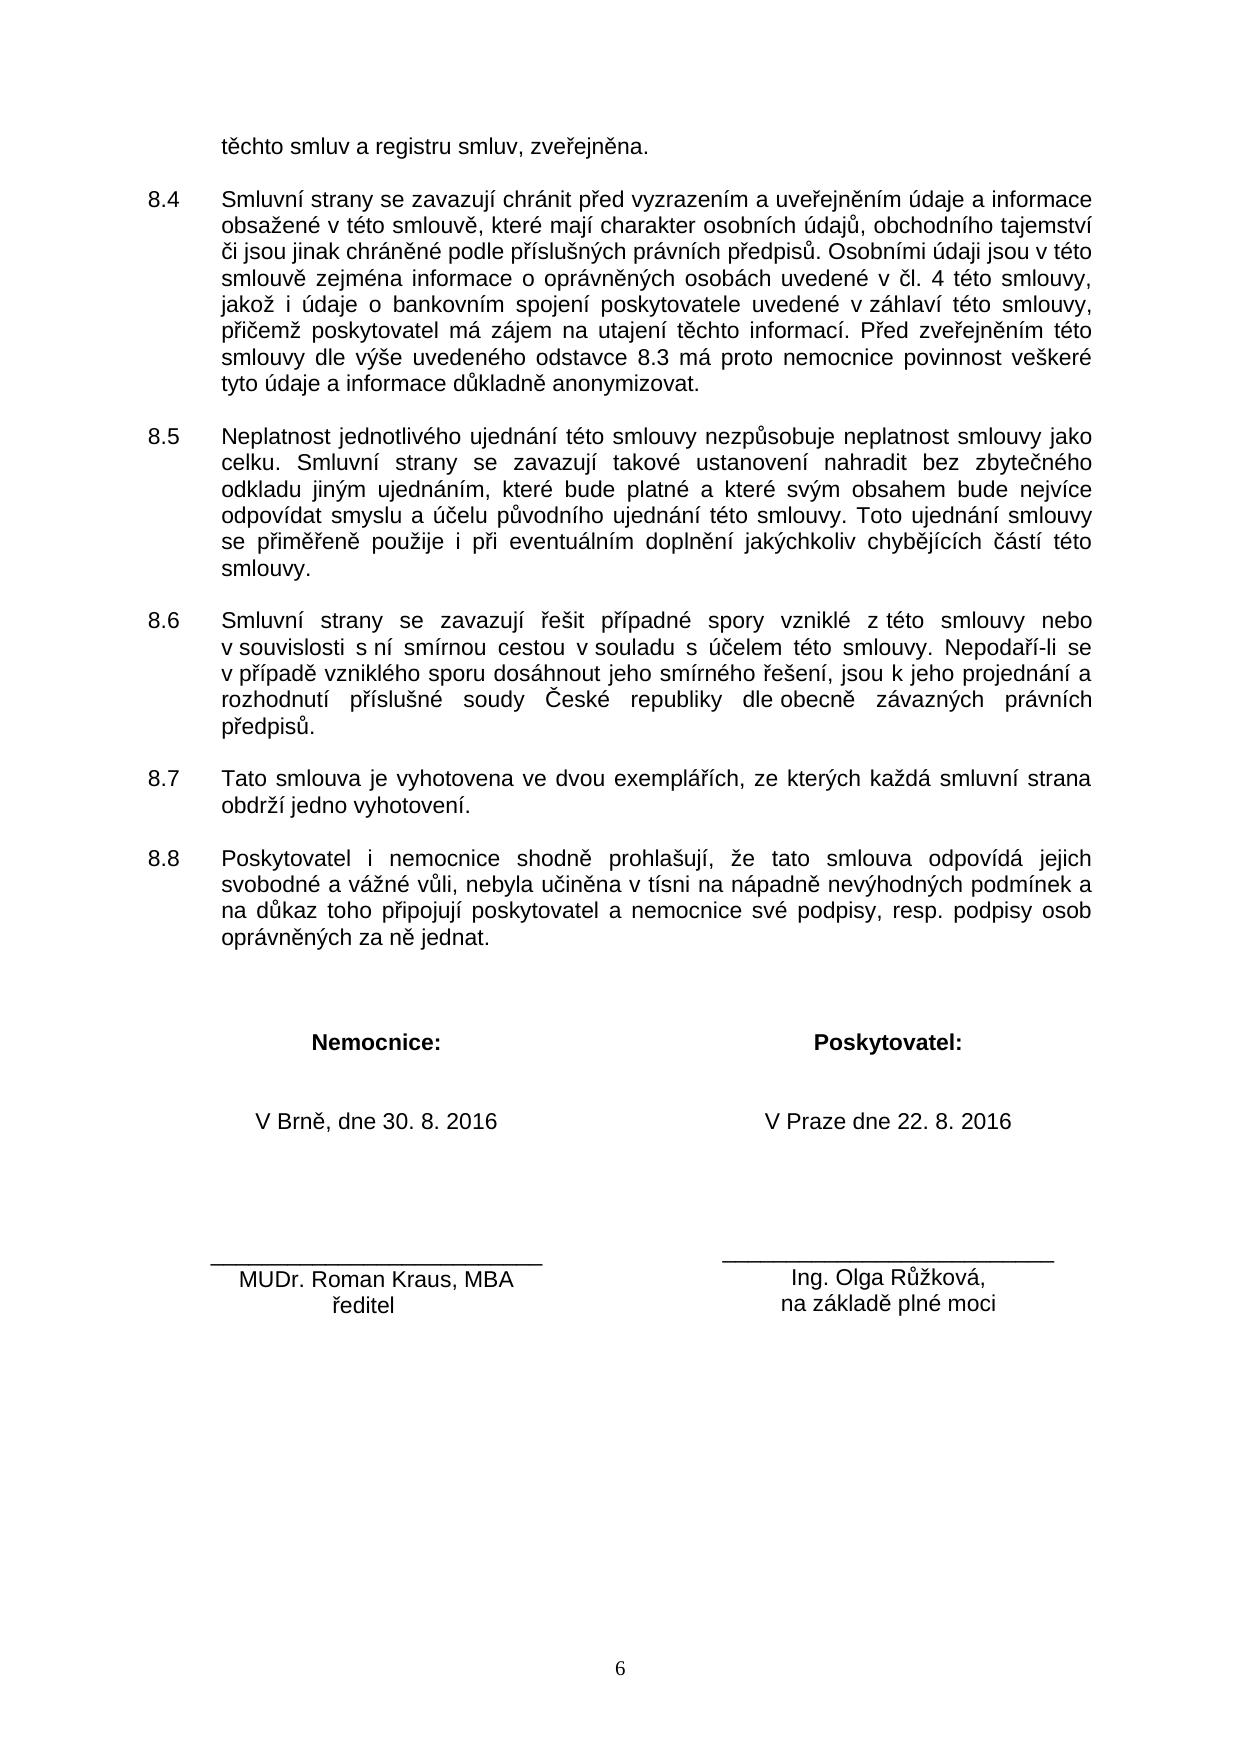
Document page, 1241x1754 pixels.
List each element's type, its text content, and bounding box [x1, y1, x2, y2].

table_header Nemocnice: V Brně, dne 30. 8. 2016 __________________________ MUDr. Roman Kraus, MBA ředitel [136, 1029, 616, 1319]
table_header Poskytovatel: V Praze dne 22. 8. 2016 __________________________ Ing. Olga Růžková, na základě plné moci [616, 1029, 1160, 1319]
text 8.4 Smluvní strany se zavazují chránit před vyzrazením a uveřejněním údaje a informace obsažené v této smlouvě, které mají charakter osobních údajů, obchodního tajemství či jsou jinak chráněné podle příslušných právních předpisů. Osobními údaji jsou v této smlouvě zejména informace o oprávněných osobách uvedené v čl. 4 této smlouvy, jakož i údaje o bankovním spojení poskytovatele uvedené v záhlaví této smlouvy, přičemž poskytovatel má zájem na utajení těchto informací. Před zveřejněním této smlouvy dle výše uvedeného odstavce 8.3 má proto nemocnice povinnost veškeré tyto údaje a informace důkladně anonymizovat. [148, 186, 1093, 396]
text 8.8 Poskytovatel i nemocnice shodně prohlašují, že tato smlouva odpovídá jejich svobodné a vážné vůli, nebyla učiněna v tísni na nápadně nevýhodných podmínek a na důkaz toho připojují poskytovatel a nemocnice své podpisy, resp. podpisy osob oprávněných za ně jednat. [148, 844, 1093, 950]
text 8.7 Tato smlouva je vyhotovena ve dvou exemplářích, ze kterých každá smluvní strana obdrží jedno vyhotovení. [148, 765, 1093, 818]
text 8.5 Neplatnost jednotlivého ujednání této smlouvy nezpůsobuje neplatnost smlouvy jako celku. Smluvní strany se zavazují takové ustanovení nahradit bez zbytečného odkladu jiným ujednáním, které bude platné a které svým obsahem bude nejvíce odpovídat smyslu a účelu původního ujednání této smlouvy. Toto ujednání smlouvy se přiměřeně použije i při eventuálním doplnění jakýchkoliv chybějících částí této smlouvy. [148, 423, 1093, 581]
text 8.6 Smluvní strany se zavazují řešit případné spory vzniklé z této smlouvy nebo v souvislosti s ní smírnou cestou v souladu s účelem této smlouvy. Nepodaří-li se v případě vzniklého sporu dosáhnout jeho smírného řešení, jsou k jeho projednání a rozhodnutí příslušné soudy České republiky dle obecně závazných právních předpisů. [148, 607, 1093, 739]
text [148, 133, 1093, 159]
